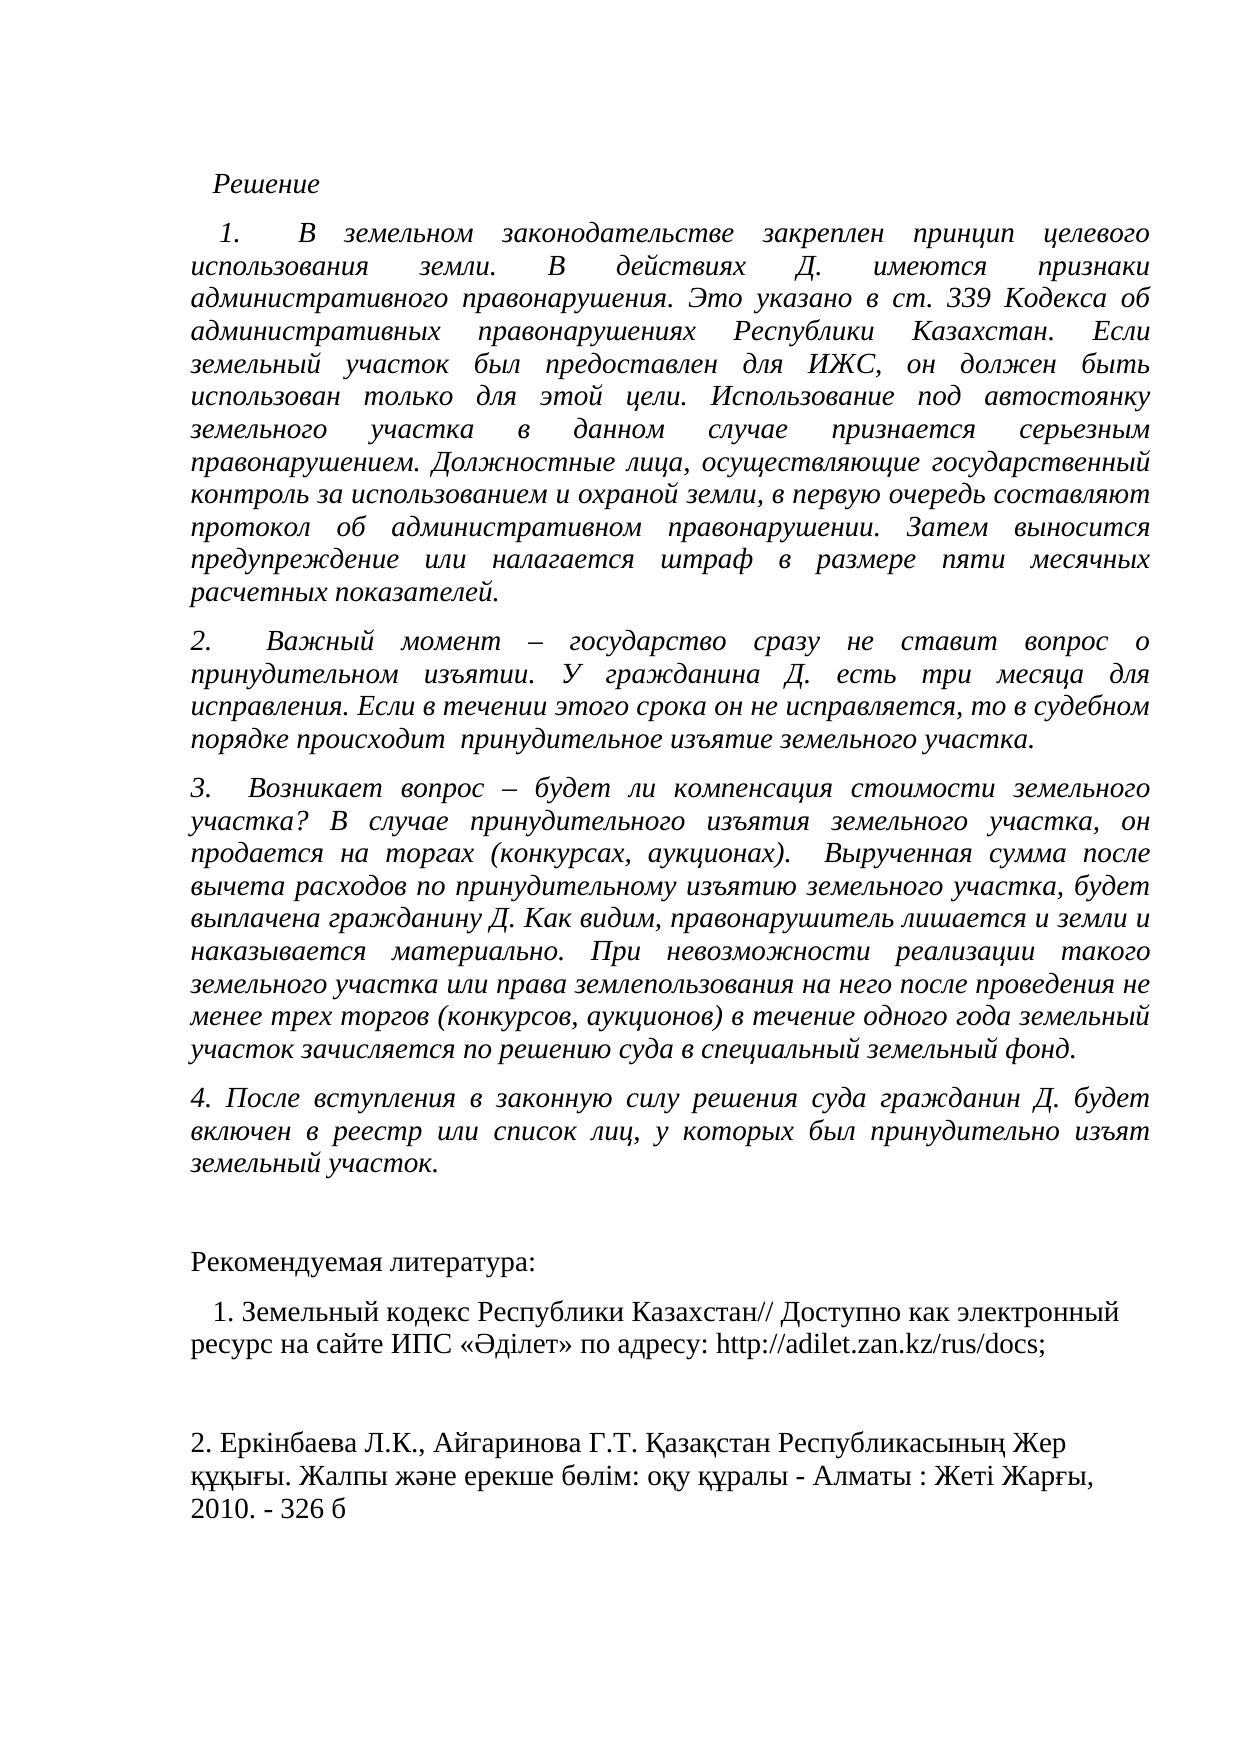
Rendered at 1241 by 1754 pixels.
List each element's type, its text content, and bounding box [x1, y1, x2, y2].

text 2. Еркінбаева Л.К., Айгаринова Г.Т. Қазақстан Республикасының Жер құқығы. Жалпы және ерекше бөлім: оқу құралы - Алматы : Жеті Жарғы, 2010. - 326 б [190, 1427, 1154, 1525]
text 1. В земельном законодательстве закреплен принцип целевого использования земли. В действиях Д. имеются признаки административного правонарушения. Это указано в ст. 339 Кодекса об административных правонарушениях Республики Казахстан. Если земельный участок был предоставлен для ИЖС, он должен быть использован только для этой цели. Использование под автостоянку земельного участка в данном случае признается серьезным правонарушением. Должностные лица, осуществляющие государственный контроль за использованием и охраной земли, в первую очередь составляют протокол об административном правонарушении. Затем выносится предупреждение или налагается штраф в размере пяти месячных расчетных показателей. [190, 216, 1154, 608]
text 2. Важный момент – государство сразу не ставит вопрос о принудительном изъятии. У гражданина Д. есть три месяца для исправления. Если в течении этого срока он не исправляется, то в судебном порядке происходит принудительное изъятие земельного участка. [190, 624, 1154, 754]
text 3. Возникает вопрос – будет ли компенсация стоимости земельного участка? В случае принудительного изъятия земельного участка, он продается на торгах (конкурсах, аукционах). Вырученная сумма после вычета расходов по принудительному изъятию земельного участка, будет выплачена гражданину Д. Как видим, правонарушитель лишается и земли и наказывается материально. При невозможности реализации такого земельного участка или права землепользования на него после проведения не менее трех торгов (конкурсов, аукционов) в течение одного года земельный участок зачисляется по решению суда в специальный земельный фонд. [190, 771, 1154, 1064]
text 1. Земельный кодекс Республики Казахстан// Доступно как электронный ресурс на сайте ИПС «Әділет» по адресу: http://adilet.zan.kz/rus/docs; [190, 1295, 1154, 1360]
text Рекомендуемая литература: [190, 1246, 1154, 1278]
text 4. После вступления в законную силу решения суда гражданин Д. будет включен в реестр или список лиц, у которых был принудительно изъят земельный участок. [190, 1081, 1154, 1179]
text Решение [190, 167, 1154, 200]
